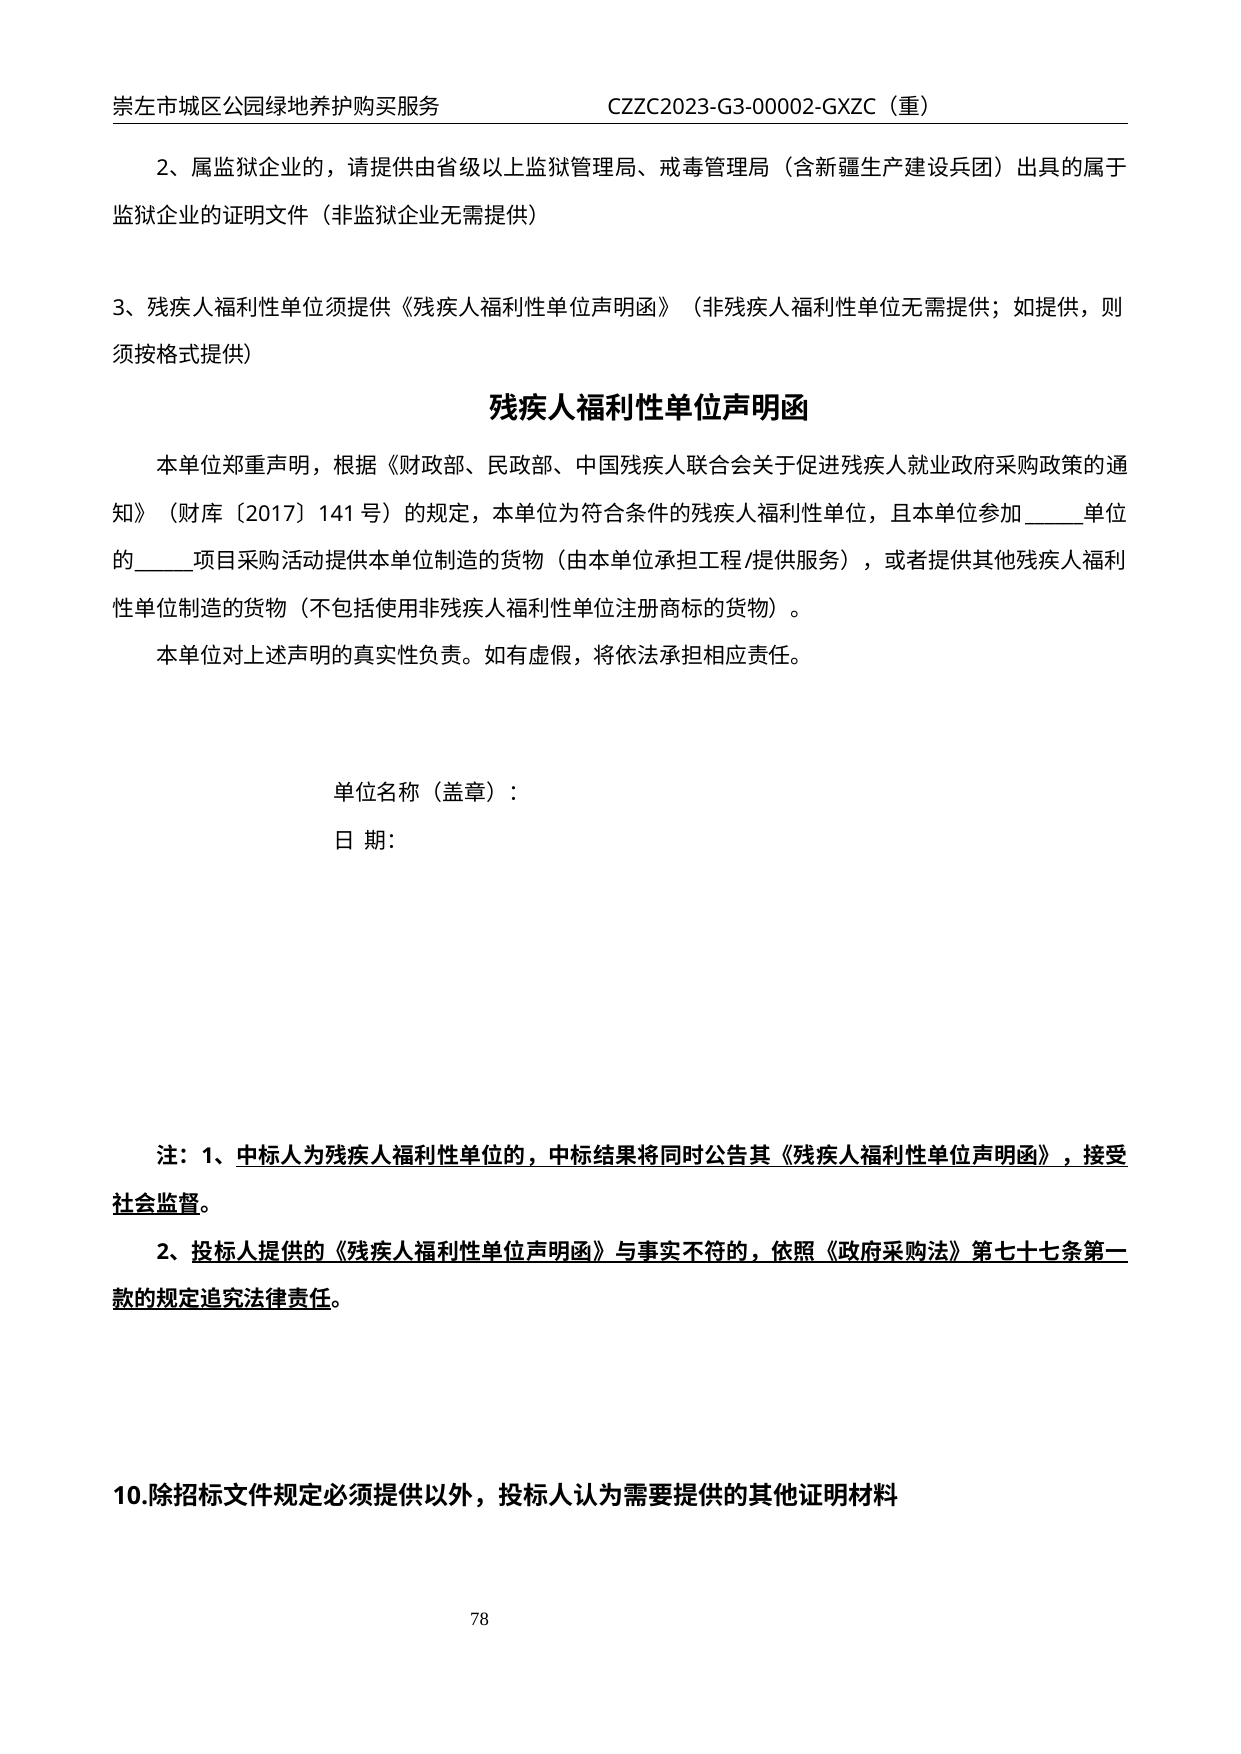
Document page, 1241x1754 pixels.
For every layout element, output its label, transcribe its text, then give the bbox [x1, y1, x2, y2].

text 本单位郑重声明，根据《财政部、民政部、中国残疾人联合会关于促进残疾人就业政府采购政策的通知》（财库〔2017〕141号）的规定，本单位为符合条件的残疾人福利性单位，且本单位参加______单位的______项目采购活动提供本单位制造的货物（由本单位承担工程/提供服务），或者提供其他残疾人福利性单位制造的货物（不包括使用非残疾人福利性单位注册商标的货物）。 [112, 448, 1128, 623]
text 2、投标人提供的《残疾人福利性单位声明函》与事实不符的，依照《政府采购法》第七十七条第一款的规定追究法律责任。 [112, 1234, 1128, 1313]
text 3、残疾人福利性单位须提供《残疾人福利性单位声明函》（非残疾人福利性单位无需提供；如提供，则须按格式提供） [112, 290, 1128, 369]
text 10.除招标文件规定必须提供以外，投标人认为需要提供的其他证明材料 [112, 1476, 1128, 1512]
text 注：1、中标人为残疾人福利性单位的，中标结果将同时公告其《残疾人福利性单位声明函》，接受社会监督。 [112, 1138, 1128, 1218]
text 残疾人福利性单位声明函 [112, 385, 1128, 427]
text 日 期： [112, 823, 1128, 854]
text 2、属监狱企业的，请提供由省级以上监狱管理局、戒毒管理局（含新疆生产建设兵团）出具的属于监狱企业的证明文件（非监狱企业无需提供） [112, 150, 1128, 229]
text 单位名称（盖章）： [112, 775, 1128, 807]
text 本单位对上述声明的真实性负责。如有虚假，将依法承担相应责任。 [112, 638, 1128, 670]
